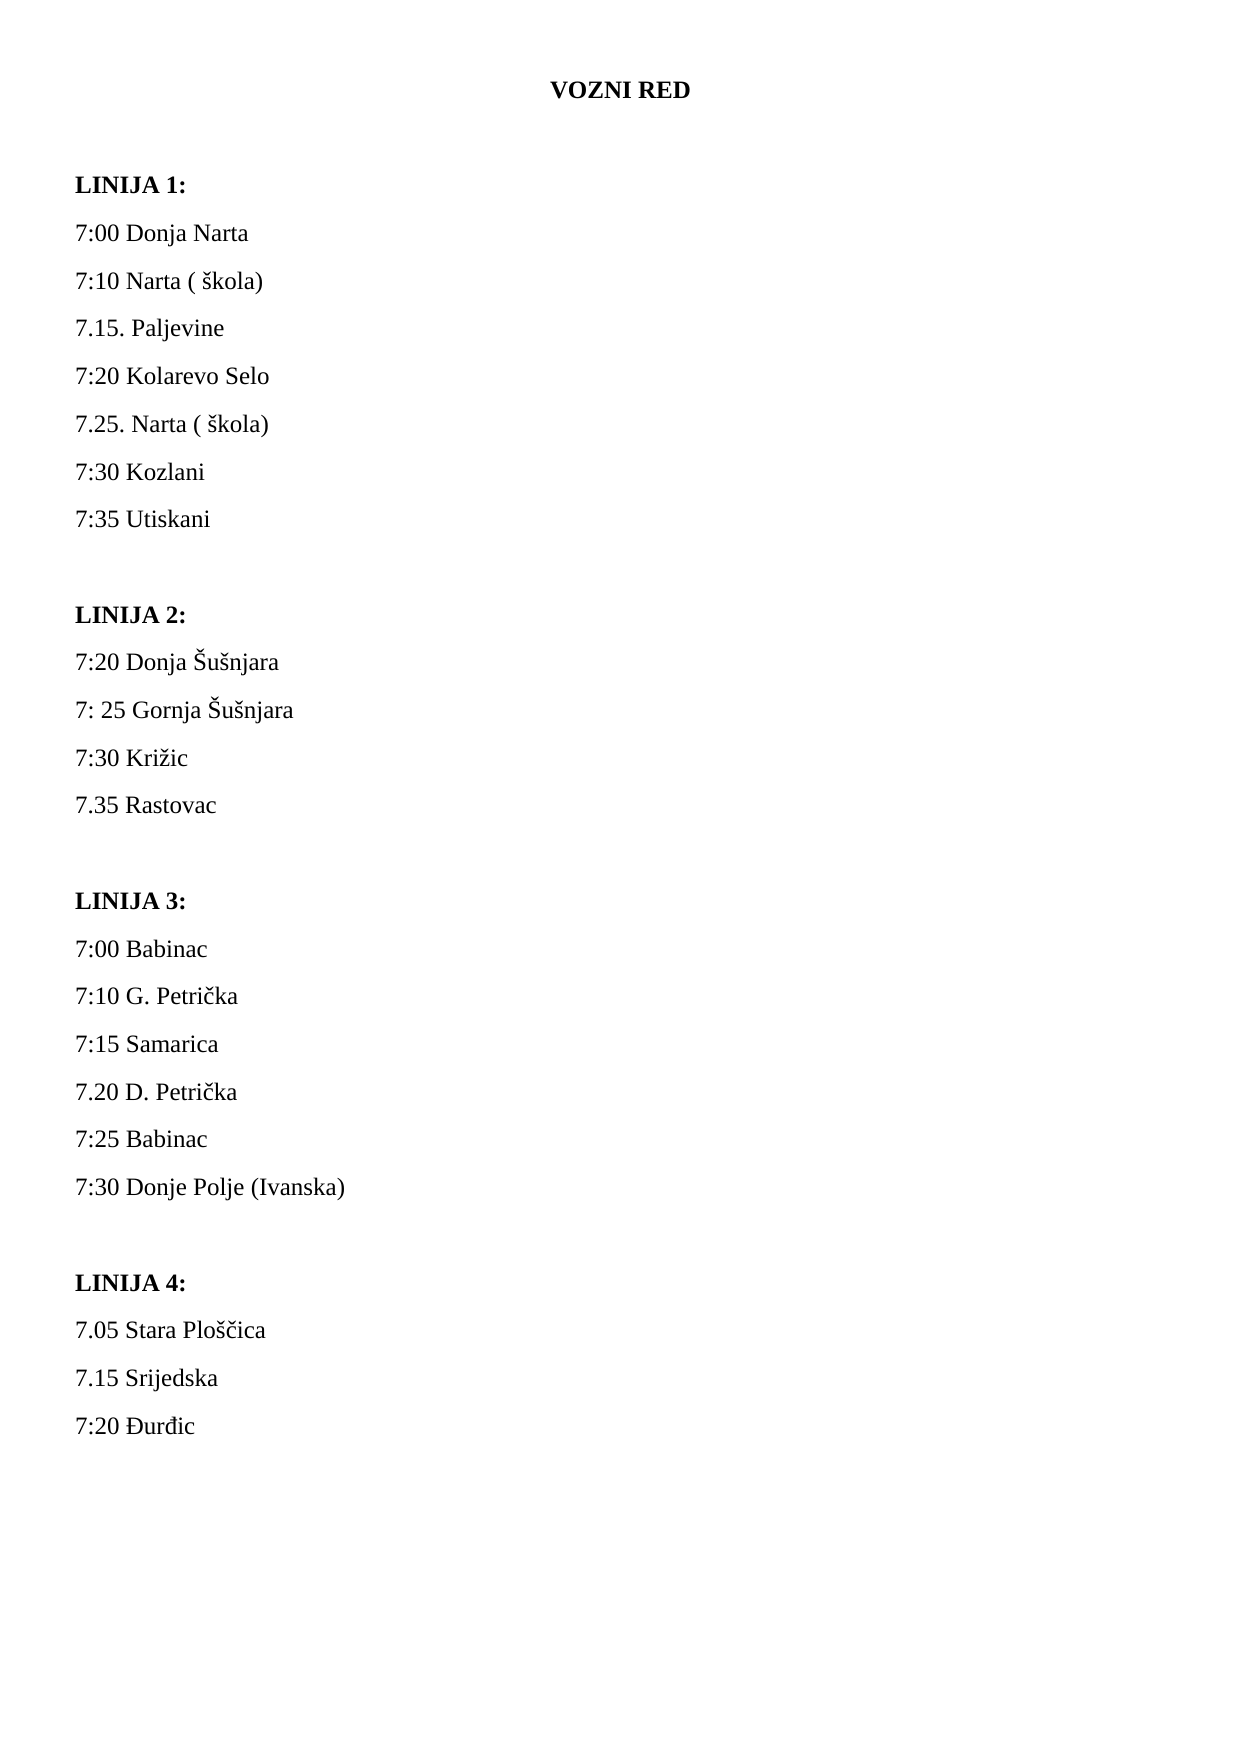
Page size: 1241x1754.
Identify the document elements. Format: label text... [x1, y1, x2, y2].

text 7:30 Kozlani [75, 457, 1165, 485]
text 7:10 Narta ( škola) [75, 266, 1165, 294]
text 7.20 D. Petrička [75, 1077, 1165, 1106]
text 7: 25 Gornja Šušnjara [75, 695, 1165, 724]
text VOZNI RED [75, 75, 1165, 104]
text 7:00 Babinac [75, 934, 1165, 962]
text 7:20 Kolarevo Selo [75, 361, 1165, 390]
text 7:20 Đurđic [75, 1411, 1165, 1439]
text 7:15 Samarica [75, 1029, 1165, 1058]
text 7:35 Utiskani [75, 504, 1165, 533]
text 7.25. Narta ( škola) [75, 409, 1165, 438]
text 7.15. Paljevine [75, 313, 1165, 342]
text LINIJA 1: [75, 170, 1165, 199]
text 7.15 Srijedska [75, 1363, 1165, 1392]
text 7:30 Donje Polje (Ivanska) [75, 1172, 1165, 1201]
text 7:00 Donja Narta [75, 218, 1165, 247]
text LINIJA 4: [75, 1268, 1165, 1296]
text 7.35 Rastovac [75, 791, 1165, 819]
text 7:10 G. Petrička [75, 981, 1165, 1010]
text 7:25 Babinac [75, 1124, 1165, 1153]
text 7.05 Stara Ploščica [75, 1315, 1165, 1344]
text LINIJA 3: [75, 886, 1165, 915]
text LINIJA 2: [75, 600, 1165, 628]
text 7:20 Donja Šušnjara [75, 647, 1165, 676]
text 7:30 Križic [75, 743, 1165, 772]
